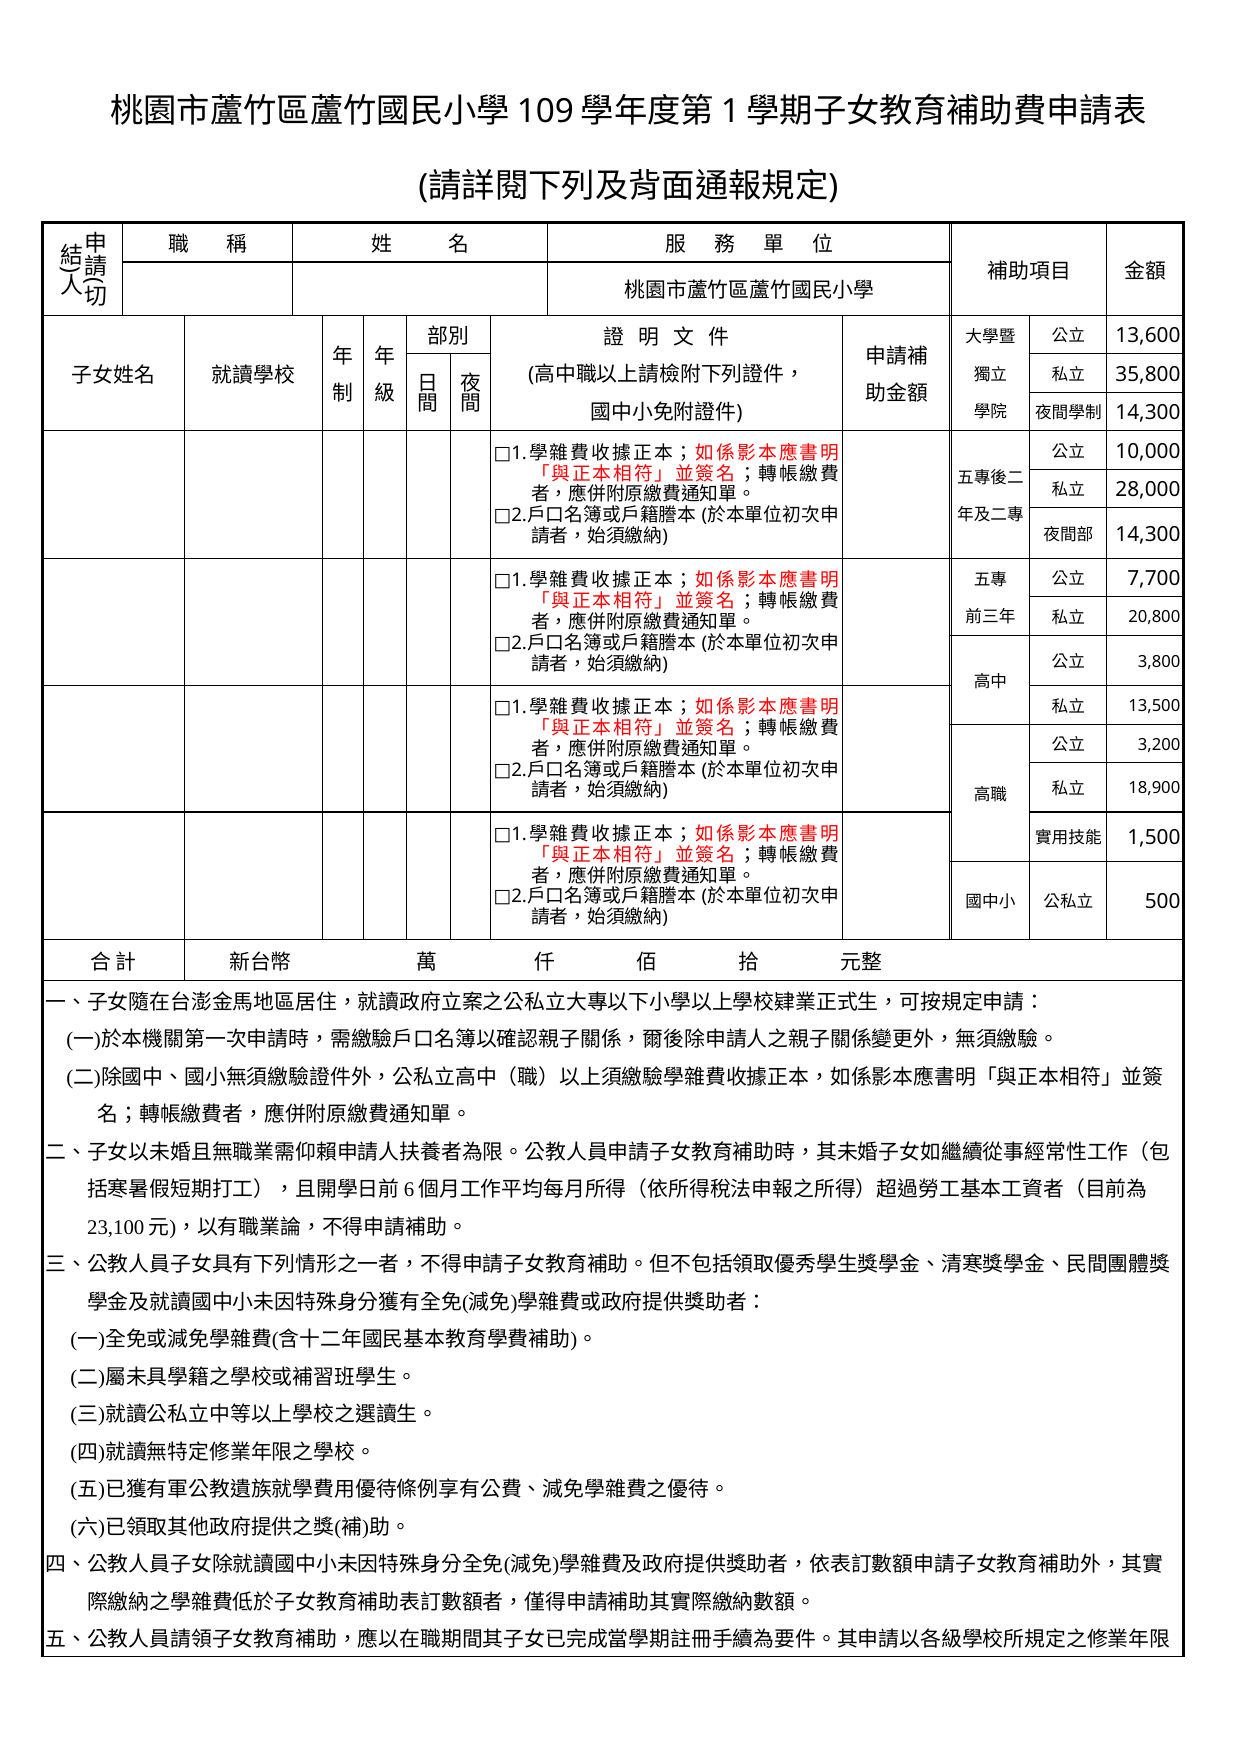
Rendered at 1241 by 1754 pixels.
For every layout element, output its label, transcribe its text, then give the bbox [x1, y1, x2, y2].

table_cell [843, 686, 949, 811]
table_cell 私立 [1030, 686, 1106, 724]
table_header 補助項目 [952, 224, 1106, 314]
table_cell 1,500 [1107, 813, 1182, 861]
table_cell [44, 431, 184, 558]
table_cell 28,000 [1107, 470, 1182, 507]
table_cell 14,300 [1107, 393, 1182, 430]
table_cell 實用技能 [1030, 813, 1106, 861]
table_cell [44, 981, 1182, 1656]
table_cell 3,800 [1107, 636, 1182, 685]
table_cell [44, 559, 184, 685]
table_cell 日間 [407, 354, 450, 430]
table_cell [44, 813, 184, 939]
table_cell 新台幣 萬 仟 佰 拾 元整 [185, 940, 1182, 980]
text 桃園市蘆竹區蘆竹國民小學109學年度第1學期子女教育補助費申請表 [75, 71, 1181, 146]
table_cell 13,500 [1107, 686, 1182, 724]
table_cell 公立 [1030, 636, 1106, 685]
table_cell [407, 813, 450, 939]
table_cell [843, 559, 949, 685]
table_cell 子女姓名 [44, 316, 184, 430]
table_cell 7,700 [1107, 559, 1182, 596]
table_cell 申請補 助金額 [843, 316, 949, 430]
table_cell 高中 [952, 636, 1029, 724]
table_cell 公立 [1030, 431, 1106, 469]
table_cell [407, 686, 450, 811]
table_cell [451, 559, 490, 685]
table_cell 夜間學制 [1030, 393, 1106, 430]
table_cell 夜間部 [1030, 508, 1106, 558]
table_cell 大學暨 獨立 學院 [952, 316, 1029, 430]
table_cell [407, 559, 450, 685]
table_cell 合 計 [44, 940, 184, 980]
table_cell 18,900 [1107, 763, 1182, 811]
table_cell 高職 [952, 725, 1029, 861]
table_cell [843, 431, 949, 558]
table_cell 國中小 [952, 862, 1029, 939]
table_cell [185, 559, 322, 685]
table_cell 公立 [1030, 316, 1106, 353]
table_cell 桃園市蘆竹區蘆竹國民小學 [548, 263, 949, 314]
table_cell [323, 686, 363, 811]
table_cell 私立 [1030, 470, 1106, 507]
table_cell 證 明 文 件 (高中職以上請檢附下列證件， 國中小免附證件) [491, 316, 842, 430]
table_header 服 務 單 位 [548, 224, 949, 261]
table_cell □1.學雜費收據正本；如係影本應書明「與正本相符」並簽名；轉帳繳費者，應併附原繳費通知單。 □2.戶口名簿或戶籍謄本 (於本單位初次申請者，始須繳納) [491, 559, 842, 685]
table_cell 私立 [1030, 597, 1106, 635]
table_cell 3,200 [1107, 725, 1182, 762]
table_cell 五專後二年及二專 [952, 431, 1029, 558]
table_cell 就讀學校 [185, 316, 322, 430]
table_cell [364, 559, 406, 685]
table_cell [364, 431, 406, 558]
table_cell [451, 813, 490, 939]
table_cell □1.學雜費收據正本；如係影本應書明「與正本相符」並簽名；轉帳繳費者，應併附原繳費通知單。 □2.戶口名簿或戶籍謄本 (於本單位初次申請者，始須繳納) [491, 431, 842, 558]
table_cell [323, 431, 363, 558]
table_cell 年制 [323, 316, 363, 430]
table_cell 私立 [1030, 354, 1106, 392]
table_cell [185, 813, 322, 939]
table_cell [407, 431, 450, 558]
table_cell [451, 431, 490, 558]
table_cell [185, 431, 322, 558]
table_cell [123, 263, 292, 314]
table_cell □1.學雜費收據正本；如係影本應書明「與正本相符」並簽名；轉帳繳費者，應併附原繳費通知單。 □2.戶口名簿或戶籍謄本 (於本單位初次申請者，始須繳納) [491, 686, 842, 811]
table_cell 20,800 [1107, 597, 1182, 635]
table_cell [451, 686, 490, 811]
table_cell 公私立 [1030, 862, 1106, 939]
table_cell 夜間 [451, 354, 490, 430]
table_cell [185, 686, 322, 811]
table_header 金額 [1107, 224, 1182, 314]
table_cell [843, 813, 949, 939]
table_cell 公立 [1030, 559, 1106, 596]
table_cell [364, 813, 406, 939]
table_cell 私立 [1030, 763, 1106, 811]
table_cell [323, 813, 363, 939]
table_cell 公立 [1030, 725, 1106, 762]
table_cell 14,300 [1107, 508, 1182, 558]
table_cell 35,800 [1107, 354, 1182, 392]
table_cell [44, 686, 184, 811]
text (請詳閱下列及背面通報規定) [75, 146, 1181, 221]
table_cell 500 [1107, 862, 1182, 939]
table_cell □1.學雜費收據正本；如係影本應書明「與正本相符」並簽名；轉帳繳費者，應併附原繳費通知單。 □2.戶口名簿或戶籍謄本 (於本單位初次申請者，始須繳納) [491, 813, 842, 939]
table_header 職 稱 [123, 224, 292, 261]
table_cell 五專 前三年 [952, 559, 1029, 635]
table_cell 10,000 [1107, 431, 1182, 469]
table_cell [364, 686, 406, 811]
table_cell 部別 [407, 316, 490, 353]
table_header 申請(切結)人 [44, 224, 122, 314]
table_header 姓 名 [293, 224, 547, 261]
table_cell [293, 263, 547, 314]
table_cell [323, 559, 363, 685]
table_cell 年級 [364, 316, 406, 430]
table_cell 13,600 [1107, 316, 1182, 353]
